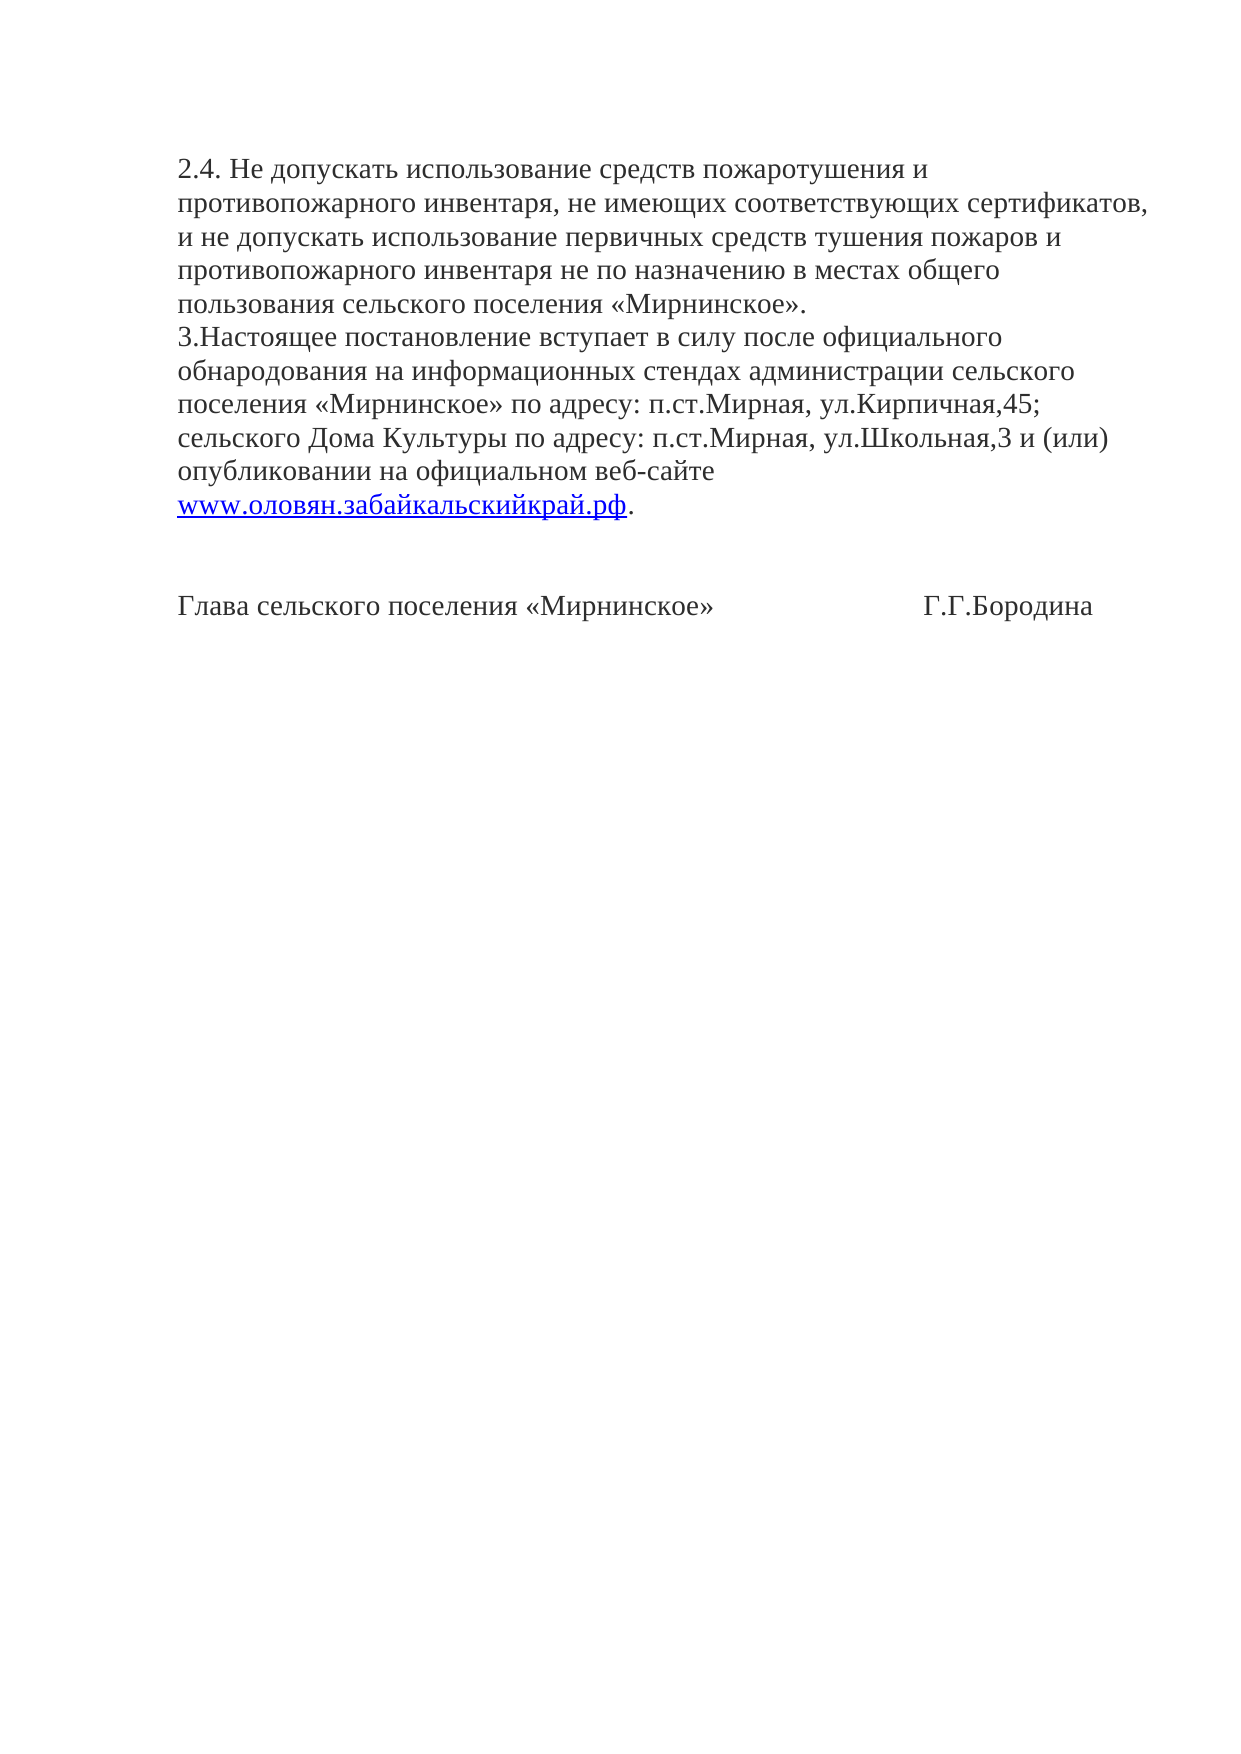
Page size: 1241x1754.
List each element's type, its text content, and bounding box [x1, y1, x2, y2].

text 2.4. Не допускать использование средств пожаротушения и противопожарного инвентаря, не имеющих соответствующих сертификатов, и не допускать использование первичных средств тушения пожаров и противопожарного инвентаря не по назначению в местах общего пользования сельского поселения «Мирнинское». 3.Настоящее постановление вступает в силу после официального обнародования на информационных стендах администрации сельского поселения «Мирнинское» по адресу: п.ст.Мирная, ул.Кирпичная,45; сельского Дома Культуры по адресу: п.ст.Мирная, ул.Школьная,3 и (или) опубликовании на официальном веб-сайте www.оловян.забайкальскийкрай.рф. [177, 118, 1152, 521]
text Глава сельского поселения «Мирнинское» Г.Г.Бородина [177, 588, 1152, 621]
